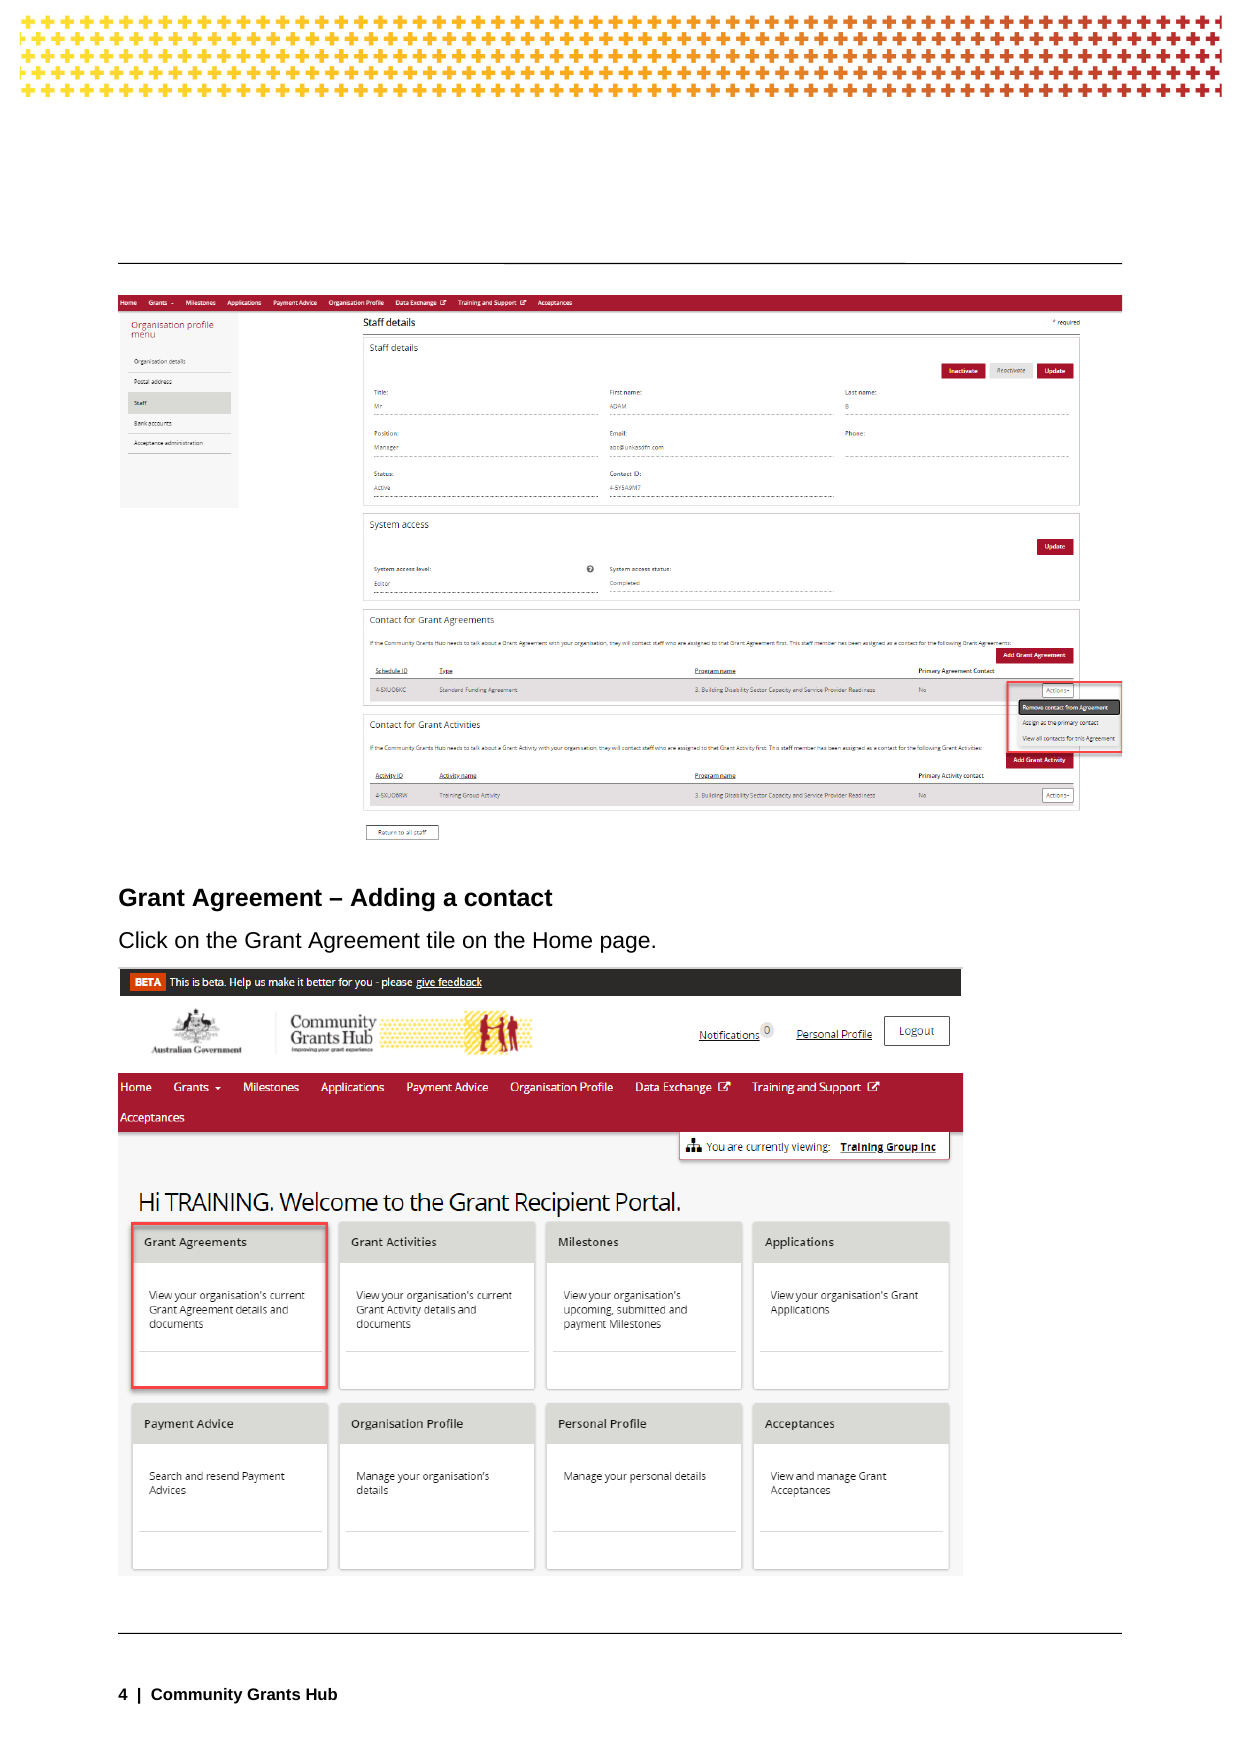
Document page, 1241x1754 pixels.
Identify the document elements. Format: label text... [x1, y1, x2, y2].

subtitle Grant Agreement – Adding a contact [118, 882, 1122, 912]
picture [0, 0, 1241, 107]
text Click on the Grant Agreement tile on the Home page. [118, 924, 1122, 953]
picture [118, 967, 964, 1576]
picture [118, 295, 1123, 840]
